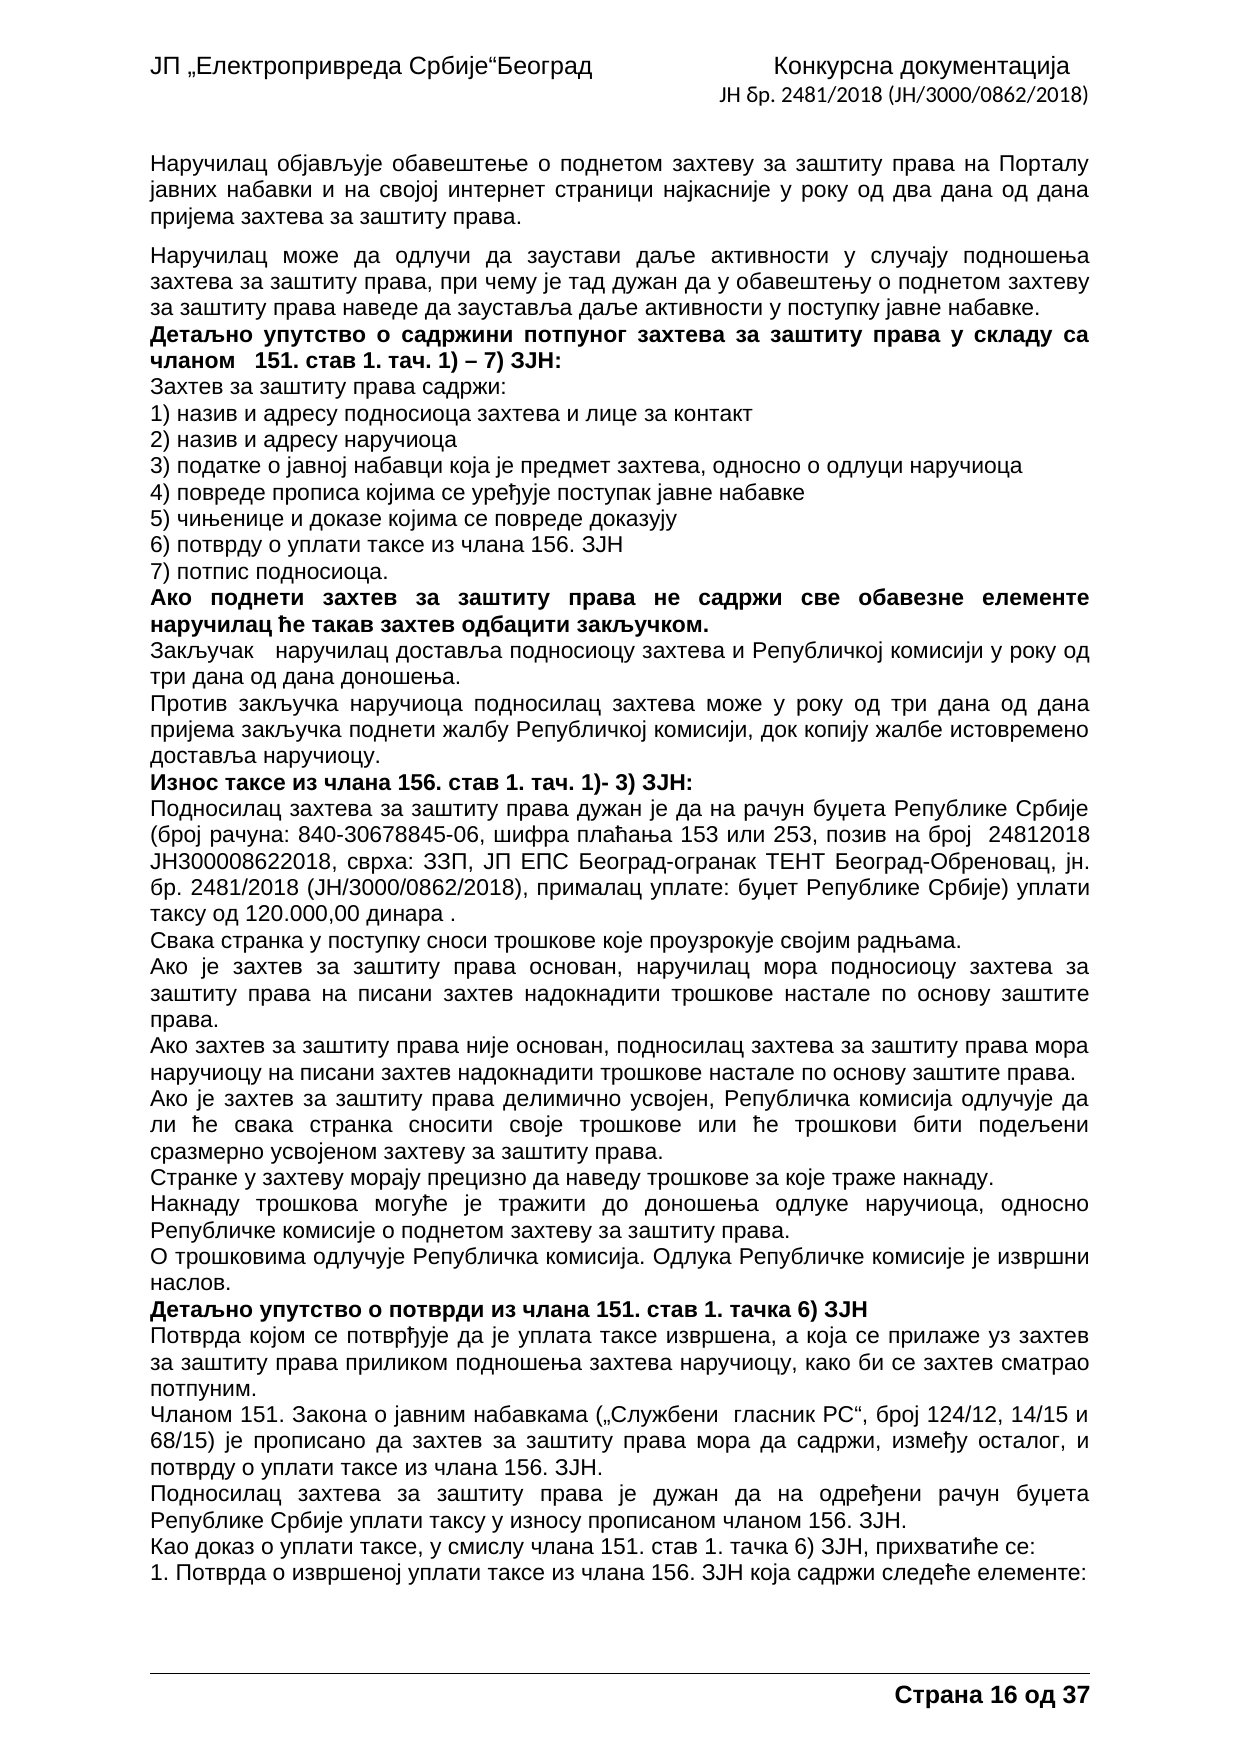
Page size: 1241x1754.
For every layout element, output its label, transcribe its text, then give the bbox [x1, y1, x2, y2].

text Ако је захтев за заштиту права основан, наручилац мора подносиоцу захтева за заштиту права на писани захтев надокнадити трошкове настале по основу заштите права. [150, 953, 1090, 1032]
text 1. Потврда о извршеној уплати таксе из члана 156. ЗЈН која садржи следеће елементе: [150, 1559, 1090, 1586]
text 5) чињенице и доказе којима се повреде доказују [150, 505, 1090, 531]
text Свака странка у поступку сноси трошкове које проузрокује својим радњама. [150, 927, 1090, 953]
text Странке у захтеву морају прецизно да наведу трошкове за које траже накнаду. [150, 1164, 1090, 1190]
text Износ таксе из члана 156. став 1. тач. 1)- 3) ЗЈН: [150, 769, 1090, 795]
text Наручилац објављује обавештење о поднетом захтеву за заштиту права на Порталу јавних набавки и на својој интернет страници најкасније у року од два дана од дана пријема захтева за заштиту права. [150, 150, 1090, 229]
text Ако поднети захтев за заштиту права не садржи све обавезне елементе наручилац ће такав захтев одбацити закључком. [150, 584, 1090, 637]
text Захтев за заштиту права садржи: [150, 373, 1090, 400]
text 7) потпис подносиоца. [150, 558, 1090, 584]
text 4) повреде прописа којима се уређује поступак јавне набавке [150, 479, 1090, 505]
text Потврда којом се потврђује да је уплата таксе извршена, а која се прилаже уз захтев за заштиту права приликом подношења захтева наручиоцу, како би се захтев сматрао потпуним. [150, 1322, 1090, 1401]
text Закључак наручилац доставља подносиоцу захтева и Републичкој комисији у року од три дана од дана доношења. [150, 637, 1090, 689]
text 3) податке о јавној набавци која је предмет захтева, односно о одлуци наручиоца [150, 452, 1090, 479]
text 2) назив и адресу наручиоца [150, 426, 1090, 452]
text Чланом 151. Закона о јавним набавкама („Службени гласник РС“, број 124/12, 14/15 и 68/15) је прописано да захтев за заштиту права мора да садржи, између осталог, и потврду о уплати таксе из члана 156. ЗЈН. [150, 1401, 1090, 1480]
text Наручилац може да одлучи да заустави даље активности у случају подношења захтева за заштиту права, при чему је тад дужан да у обавештењу о поднетом захтеву за заштиту права наведе да зауставља даље активности у поступку јавне набавке. [150, 242, 1090, 321]
text Подносилац захтева за заштиту права дужан је да на рачун буџета Републике Србије (број рачуна: 840-30678845-06, шифра плаћања 153 или 253, позив на број 24812018 JН300008622018, сврха: ЗЗП, ЈП ЕПС Београд-огранак ТЕНТ Београд-Обреновац, јн. бр. 2481/2018 (JН/3000/0862/2018), прималац уплате: буџет Републике Србије) уплати таксу од 120.000,00 динара . [150, 795, 1090, 927]
text Ако захтев за заштиту права није основан, подносилац захтева за заштиту права мора наручиоцу на писани захтев надокнадити трошкове настале по основу заштите права. [150, 1032, 1090, 1085]
text Као доказ о уплати таксе, у смислу члана 151. став 1. тачка 6) ЗЈН, прихватиће се: [150, 1533, 1090, 1559]
text Накнаду трошкова могуће је тражити до доношења одлуке наручиоца, односно Републичке комисије о поднетом захтеву за заштиту права. [150, 1190, 1090, 1243]
text Детаљно упутство о потврди из члана 151. став 1. тачка 6) ЗЈН [150, 1296, 1090, 1322]
text Детаљно упутство о садржини потпуног захтева за заштиту права у складу са чланом 151. став 1. тач. 1) – 7) ЗЈН: [150, 321, 1090, 373]
text Ако је захтев за заштиту права делимично усвојен, Републичка комисија одлучује да ли ће свака странка сносити своје трошкове или ће трошкови бити подељени сразмерно усвојеном захтеву за заштиту права. [150, 1085, 1090, 1164]
text О трошковима одлучује Републичка комисија. Одлука Републичке комисије је извршни наслов. [150, 1243, 1090, 1296]
text 6) потврду о уплати таксе из члана 156. ЗЈН [150, 531, 1090, 558]
text Против закључка наручиоца подносилац захтева може у року од три дана од дана пријема закључка поднети жалбу Републичкој комисији, док копију жалбе истовремено доставља наручиоцу. [150, 689, 1090, 769]
text 1) назив и адресу подносиоца захтева и лице за контакт [150, 400, 1090, 426]
text Подносилац захтева за заштиту права је дужан да на одређени рачун буџета Републике Србије уплати таксу у износу прописаном чланом 156. ЗЈН. [150, 1480, 1090, 1533]
